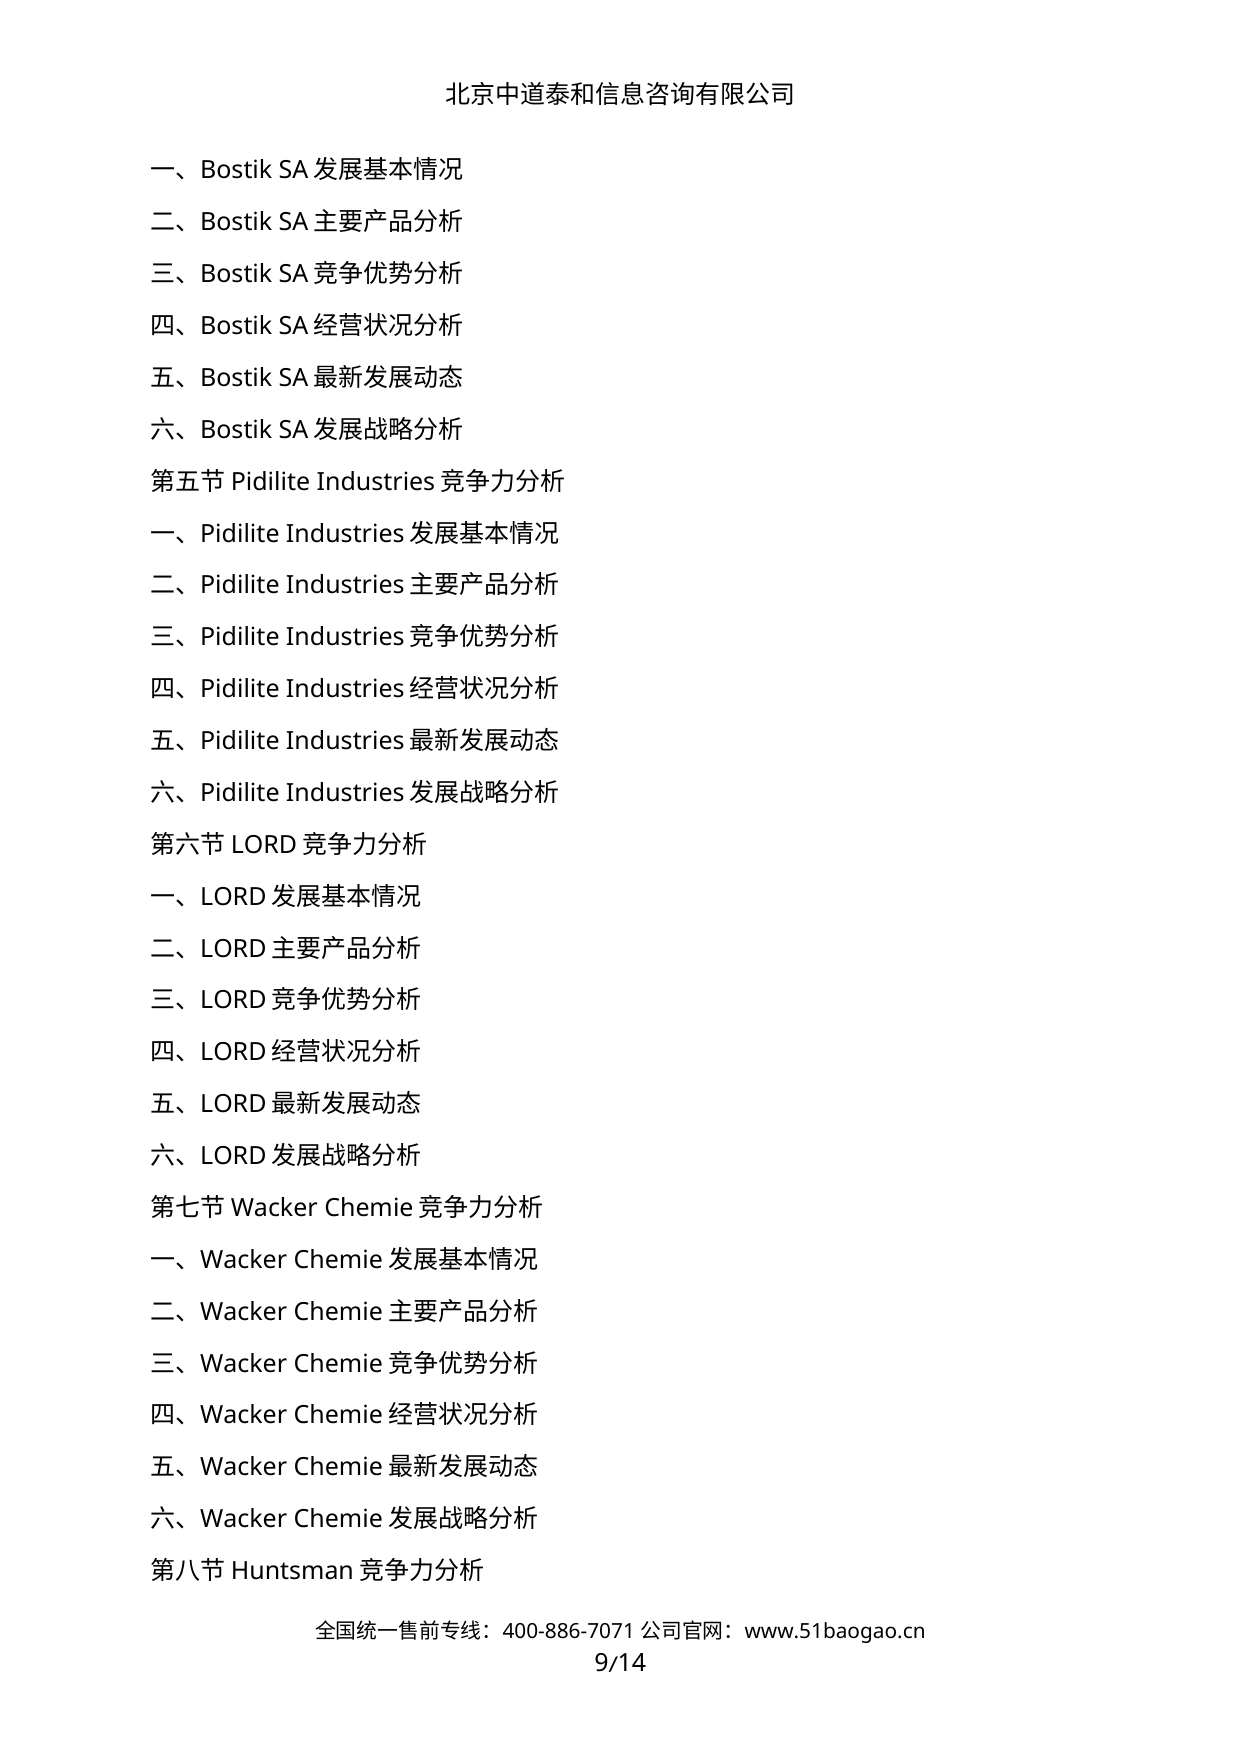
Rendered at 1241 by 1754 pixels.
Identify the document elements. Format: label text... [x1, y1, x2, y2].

text 四、Wacker Chemie经营状况分析 [150, 1395, 1090, 1431]
text 二、Bostik SA主要产品分析 [150, 202, 1090, 238]
text 四、Bostik SA经营状况分析 [150, 306, 1090, 342]
text 五、Bostik SA最新发展动态 [150, 357, 1090, 394]
text 三、Bostik SA竞争优势分析 [150, 254, 1090, 290]
text 第五节 Pidilite Industries竞争力分析 [150, 461, 1090, 497]
text 四、Pidilite Industries经营状况分析 [150, 669, 1090, 705]
text 一、LORD发展基本情况 [150, 876, 1090, 912]
text 第六节 LORD竞争力分析 [150, 824, 1090, 861]
text 五、LORD最新发展动态 [150, 1084, 1090, 1120]
text 三、Wacker Chemie竞争优势分析 [150, 1343, 1090, 1379]
text 二、LORD主要产品分析 [150, 928, 1090, 964]
text 五、Pidilite Industries最新发展动态 [150, 721, 1090, 757]
text 二、Wacker Chemie主要产品分析 [150, 1291, 1090, 1327]
text 第八节 Huntsman竞争力分析 [150, 1551, 1090, 1587]
text 一、Bostik SA发展基本情况 [150, 150, 1090, 186]
text 三、LORD竞争优势分析 [150, 980, 1090, 1016]
text 六、Pidilite Industries发展战略分析 [150, 772, 1090, 809]
text 三、Pidilite Industries竞争优势分析 [150, 617, 1090, 653]
text 一、Pidilite Industries发展基本情况 [150, 513, 1090, 549]
text 一、Wacker Chemie发展基本情况 [150, 1239, 1090, 1276]
text 二、Pidilite Industries主要产品分析 [150, 565, 1090, 601]
text 六、LORD发展战略分析 [150, 1136, 1090, 1172]
text 六、Bostik SA发展战略分析 [150, 409, 1090, 446]
text 五、Wacker Chemie最新发展动态 [150, 1447, 1090, 1483]
text 第七节 Wacker Chemie竞争力分析 [150, 1187, 1090, 1224]
text 六、Wacker Chemie发展战略分析 [150, 1499, 1090, 1535]
text 四、LORD经营状况分析 [150, 1032, 1090, 1068]
